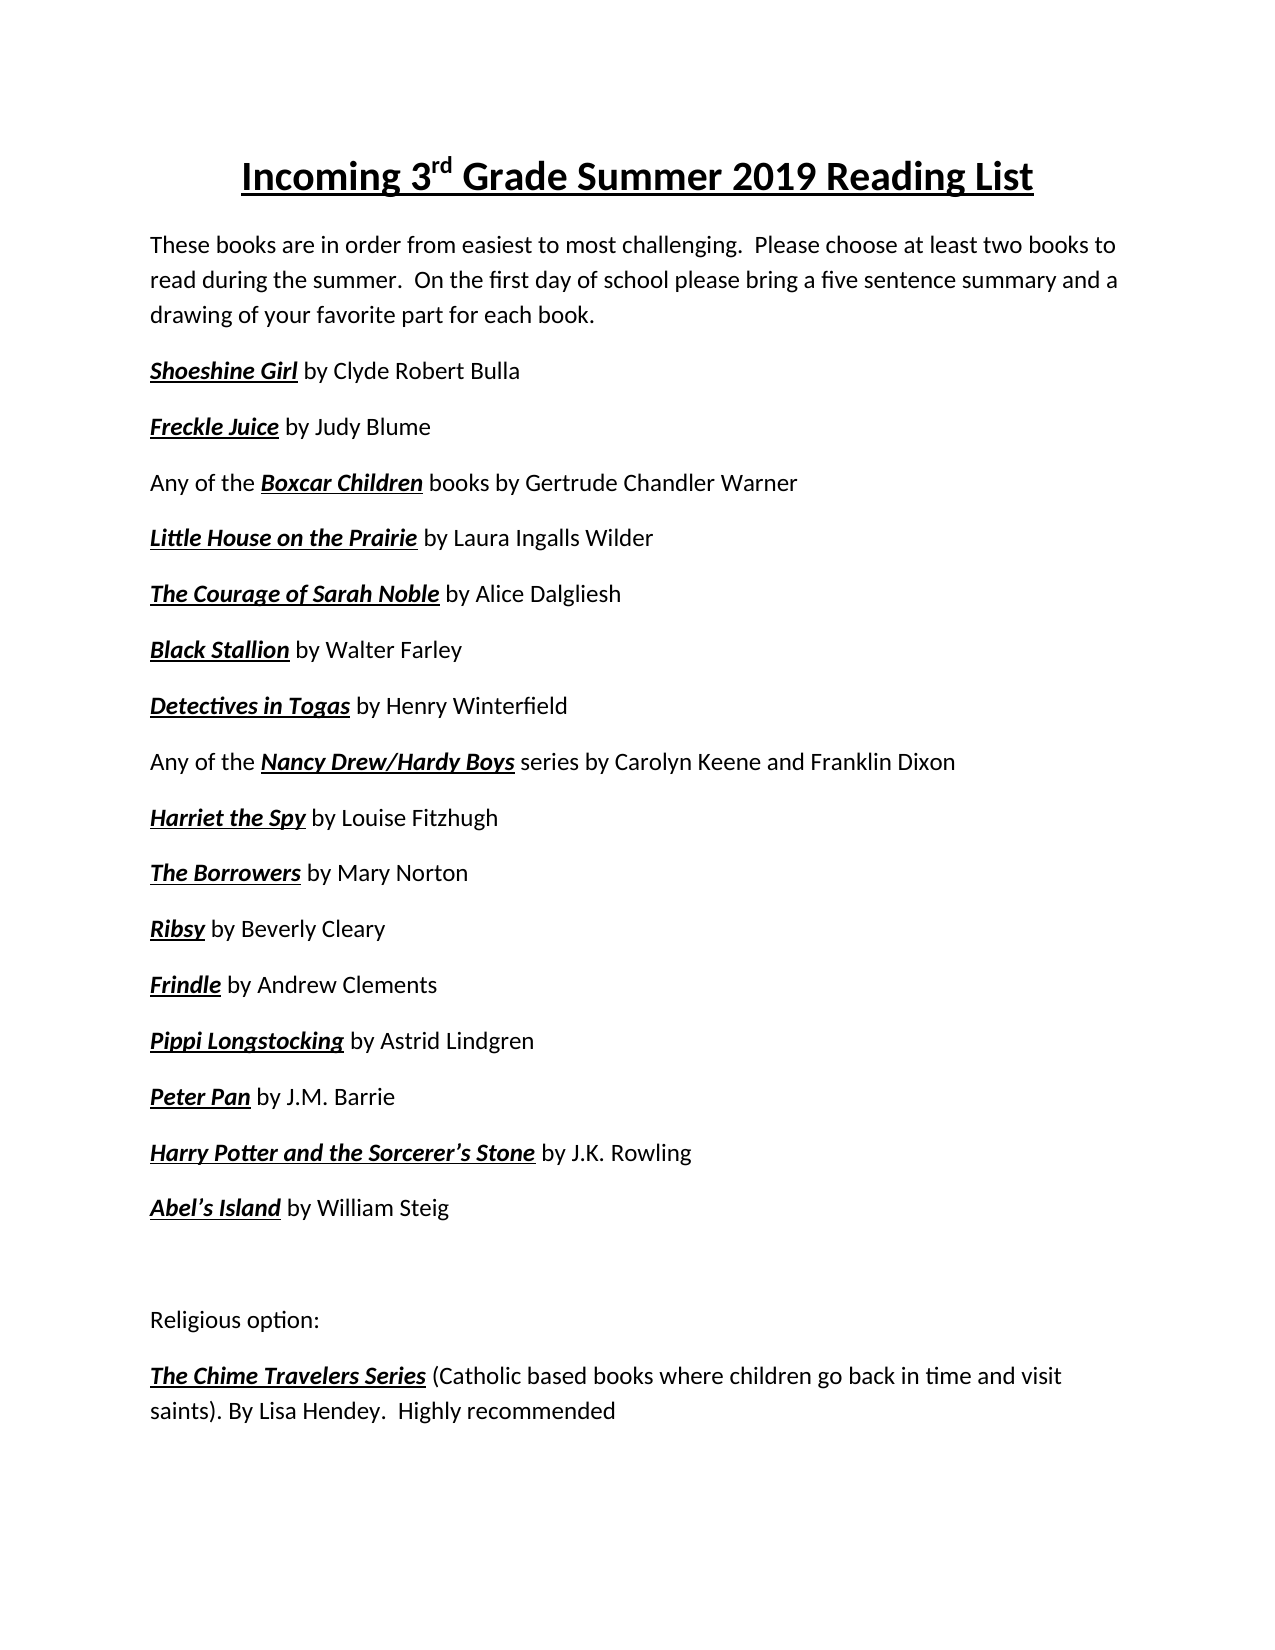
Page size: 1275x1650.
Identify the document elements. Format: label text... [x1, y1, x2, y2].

text Ribsy by Beverly Cleary [150, 913, 1125, 944]
text Abel’s Island by William Steig [150, 1193, 1125, 1223]
text Peter Pan by J.M. Barrie [150, 1081, 1125, 1111]
text Black Stallion by Walter Farley [150, 634, 1125, 665]
text The Borrowers by Mary Norton [150, 858, 1125, 888]
text Religious option: [150, 1304, 1125, 1335]
text Pippi Longstocking by Astrid Lindgren [150, 1025, 1125, 1056]
text Detectives in Togas by Henry Winterfield [150, 690, 1125, 721]
text Freckle Juice by Judy Blume [150, 411, 1125, 441]
text Harriet the Spy by Louise Fitzhugh [150, 802, 1125, 832]
text Frindle by Andrew Clements [150, 969, 1125, 1000]
text Harry Potter and the Sorcerer’s Stone by J.K. Rowling [150, 1137, 1125, 1167]
text The Chime Travelers Series (Catholic based books where children go back in time and visit saints). By Lisa Hendey. Highly recommended [150, 1360, 1125, 1426]
text Incoming 3rd Grade Summer 2019 Reading List [150, 150, 1125, 201]
text Little House on the Prairie by Laura Ingalls Wilder [150, 523, 1125, 553]
text These books are in order from easiest to most challenging. Please choose at least two books to read during the summer. On the first day of school please bring a five sentence summary and a drawing of your favorite part for each book. [150, 229, 1125, 330]
text The Courage of Sarah Noble by Alice Dalgliesh [150, 578, 1125, 609]
text Any of the Nancy Drew/Hardy Boys series by Carolyn Keene and Franklin Dixon [150, 746, 1125, 776]
text Shoeshine Girl by Clyde Robert Bulla [150, 355, 1125, 386]
text Any of the Boxcar Children books by Gertrude Chandler Warner [150, 467, 1125, 497]
